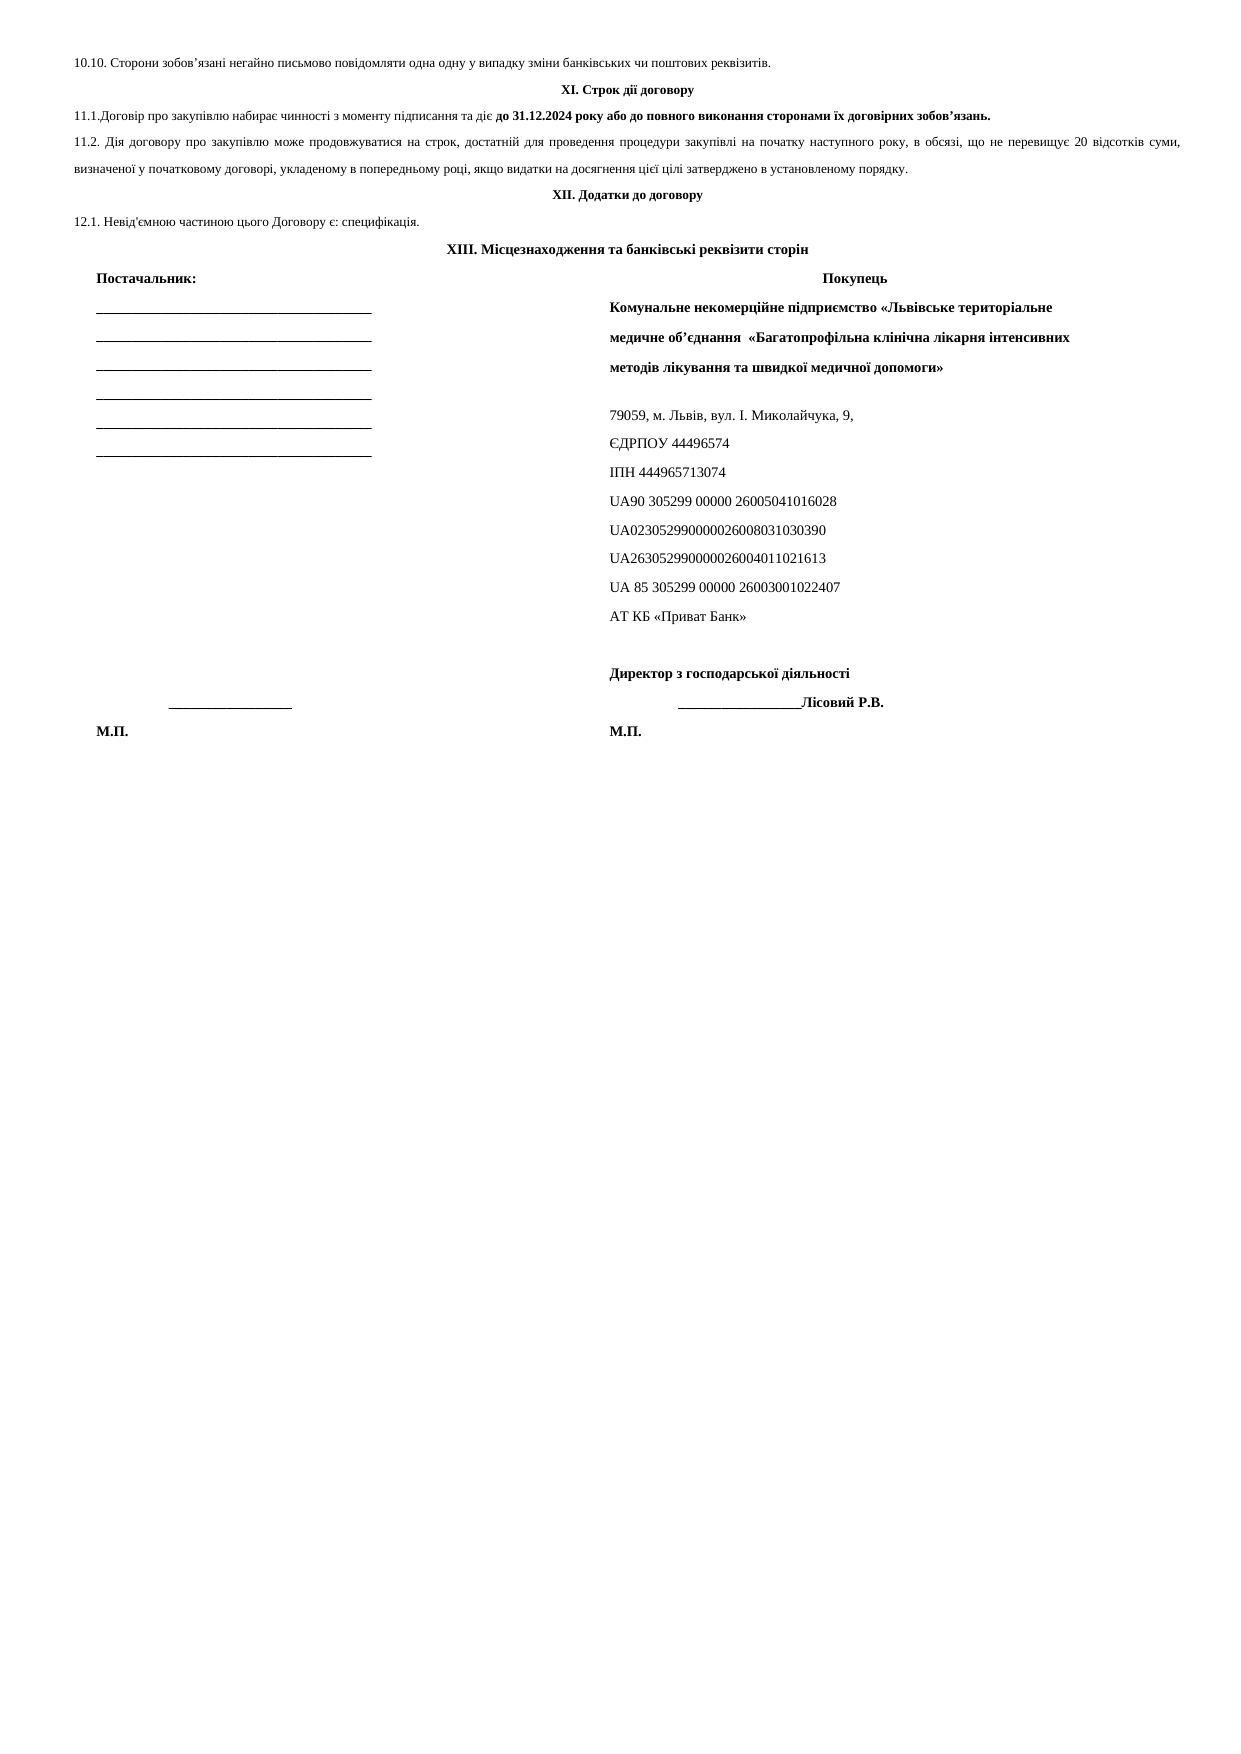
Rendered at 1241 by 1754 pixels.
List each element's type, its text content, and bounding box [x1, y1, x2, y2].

text 12.1. Невід'ємною частиною цього Договору є: специфікація. [74, 202, 1181, 229]
text XIІ. Додатки до договору [74, 176, 1181, 202]
table_cell _________________Лісовий Р.В. М.П. [598, 682, 1112, 739]
table_cell _________________ М.П. [85, 682, 598, 739]
text XI. Строк дії договору [74, 71, 1181, 97]
text 11.2. Дія договору про закупівлю може продовжуватися на строк, достатній для проведення процедури закупівлі на початку наступного року, в обсязі, що не перевищує 20 відсотків суми, визначеної у початковому договорі, укладеному в попередньому році, якщо видатки на досягнення цієї цілі затверджено в установленому порядку. [74, 123, 1181, 176]
text 11.1.Договір про закупівлю набирає чинності з моменту підписання та діє до 31.12.2024 року або до повного виконання сторонами їх договірних зобов’язань. [74, 97, 1181, 123]
table_header Покупець Комунальне некомерційне підприємство «Львівське територіальне медичне об’єднання «Багатопрофільна клінічна лікарня інтенсивних методів лікування та швидкої медичної допомоги» 79059, м. Львів, вул. І. Миколайчука, 9, ЄДРПОУ 44496574 ІПН 444965713074 UA90 305299 00000 26005041016028 UA023052990000026008031030390 UA263052990000026004011021613 UA 85 305299 00000 26003001022407 АТ КБ «Приват Банк» Директор з господарської діяльності [598, 258, 1112, 682]
table_header Постачальник: ______________________________________ ______________________________________ ______________________________________ ______________________________________ ______________________________________ ______________________________________ [85, 258, 598, 682]
text 10.10. Сторони зобов’язані негайно письмово повідомляти одна одну у випадку зміни банківських чи поштових реквізитів. [74, 44, 1181, 71]
text XIІI. Місцезнаходження та банківські реквізити сторін [74, 229, 1181, 258]
